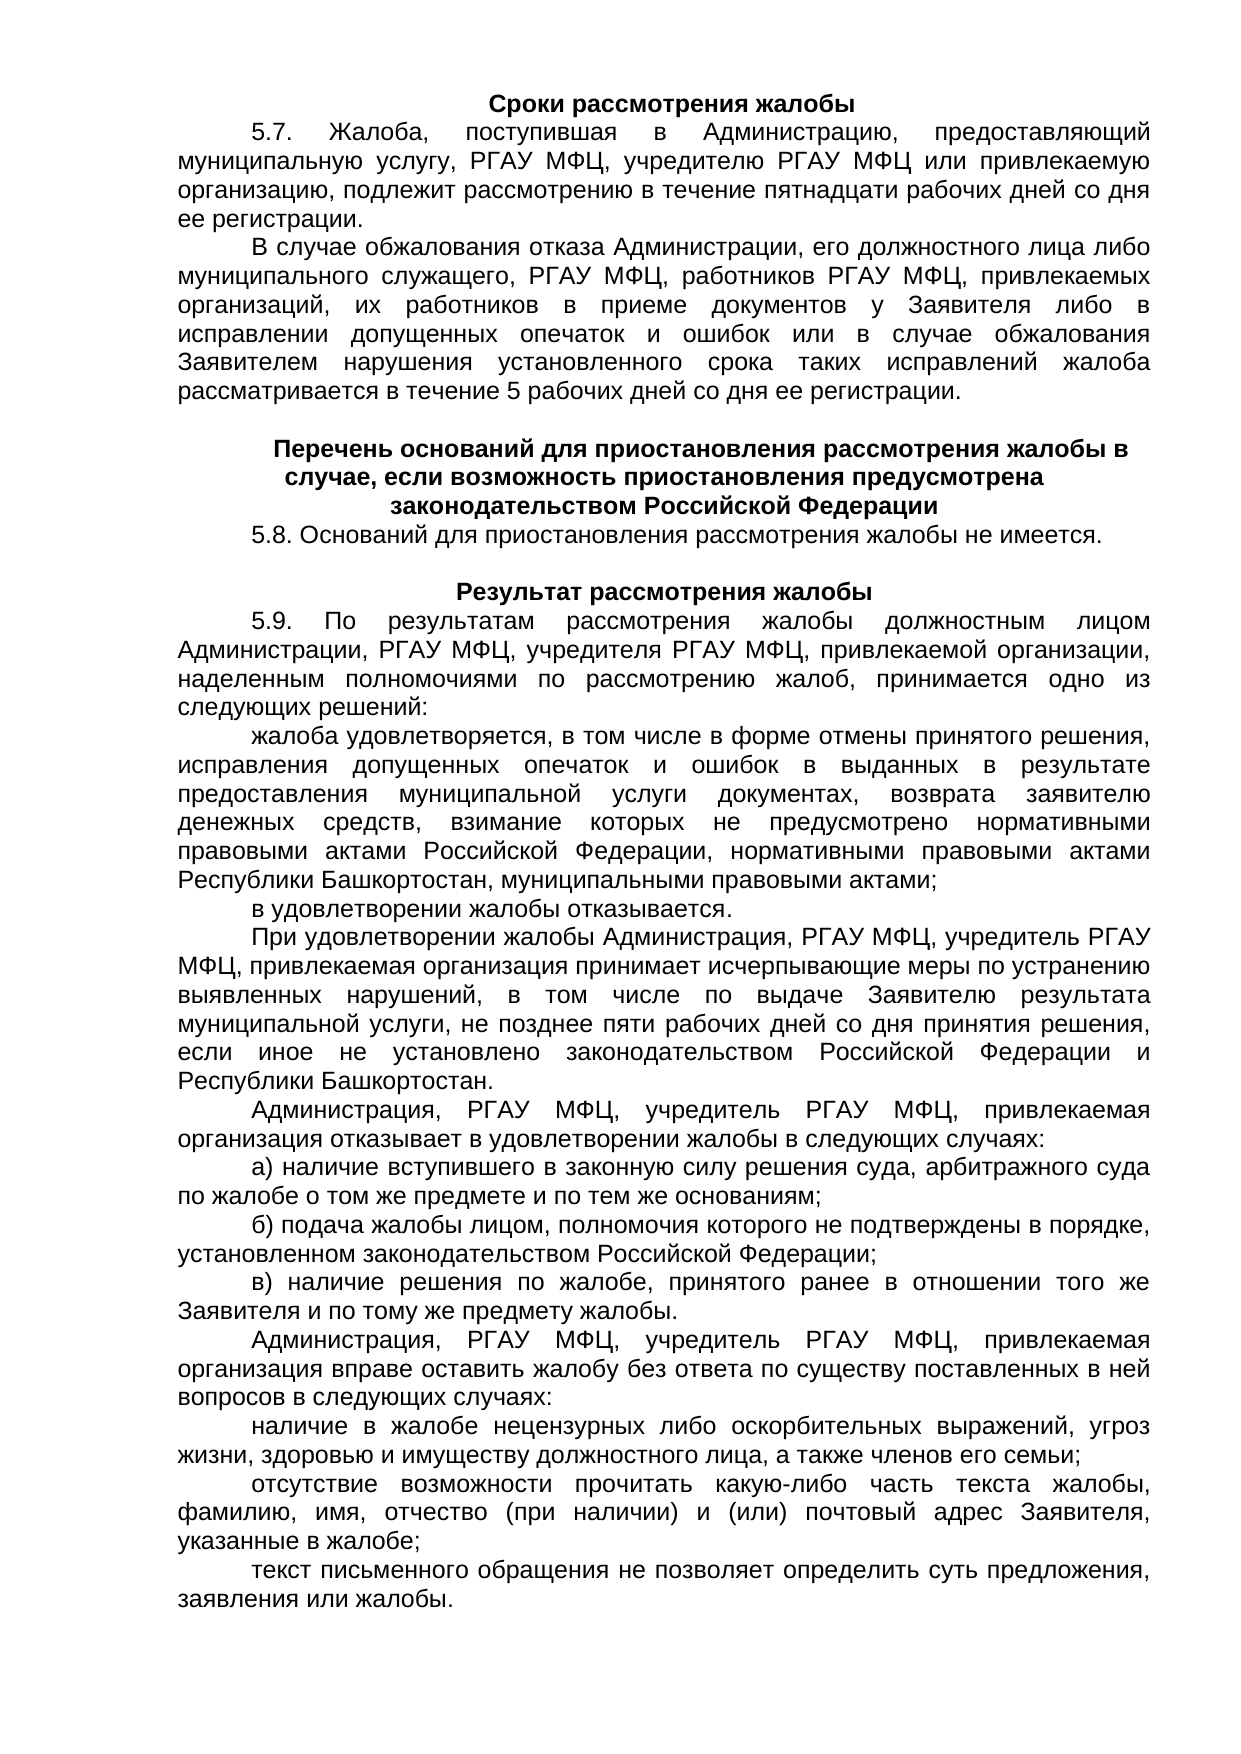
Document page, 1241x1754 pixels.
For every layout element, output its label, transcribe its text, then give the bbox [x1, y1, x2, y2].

text Администрация, РГАУ МФЦ, учредитель РГАУ МФЦ, привлекаемая организация отказывает в удовлетворении жалобы в следующих случаях: [177, 1095, 1152, 1152]
text жалоба удовлетворяется, в том числе в форме отмены принятого решения, исправления допущенных опечаток и ошибок в выданных в результате предоставления муниципальной услуги документах, возврата заявителю денежных средств, взимание которых не предусмотрено нормативными правовыми актами Российской Федерации, нормативными правовыми актами Республики Башкортостан, муниципальными правовыми актами; [177, 721, 1152, 894]
text Сроки рассмотрения жалобы [177, 89, 1152, 117]
text Администрация, РГАУ МФЦ, учредитель РГАУ МФЦ, привлекаемая организация вправе оставить жалобу без ответа по существу поставленных в ней вопросов в следующих случаях: [177, 1325, 1152, 1411]
text 5.7. Жалоба, поступившая в Администрацию, предоставляющий муниципальную услугу, РГАУ МФЦ, учредителю РГАУ МФЦ или привлекаемую организацию, подлежит рассмотрению в течение пятнадцати рабочих дней со дня ее регистрации. [177, 117, 1152, 232]
text а) наличие вступившего в законную силу решения суда, арбитражного суда по жалобе о том же предмете и по тем же основаниям; [177, 1152, 1152, 1210]
text Результат рассмотрения жалобы [177, 577, 1152, 606]
text в удовлетворении жалобы отказывается. [177, 894, 1152, 922]
text текст письменного обращения не позволяет определить суть предложения, заявления или жалобы. [177, 1555, 1152, 1612]
text наличие в жалобе нецензурных либо оскорбительных выражений, угроз жизни, здоровью и имуществу должностного лица, а также членов его семьи; [177, 1411, 1152, 1469]
text Перечень оснований для приостановления рассмотрения жалобы в случае, если возможность приостановления предусмотрена законодательством Российской Федерации [177, 434, 1152, 520]
text В случае обжалования отказа Администрации, его должностного лица либо муниципального служащего, РГАУ МФЦ, работников РГАУ МФЦ, привлекаемых организаций, их работников в приеме документов у Заявителя либо в исправлении допущенных опечаток и ошибок или в случае обжалования Заявителем нарушения установленного срока таких исправлений жалоба рассматривается в течение 5 рабочих дней со дня ее регистрации. [177, 232, 1152, 405]
text 5.8. Оснований для приостановления рассмотрения жалобы не имеется. [177, 520, 1152, 549]
text При удовлетворении жалобы Администрация, РГАУ МФЦ, учредитель РГАУ МФЦ, привлекаемая организация принимает исчерпывающие меры по устранению выявленных нарушений, в том числе по выдаче Заявителю результата муниципальной услуги, не позднее пяти рабочих дней со дня принятия решения, если иное не установлено законодательством Российской Федерации и Республики Башкортостан. [177, 922, 1152, 1095]
text отсутствие возможности прочитать какую-либо часть текста жалобы, фамилию, имя, отчество (при наличии) и (или) почтовый адрес Заявителя, указанные в жалобе; [177, 1469, 1152, 1555]
text б) подача жалобы лицом, полномочия которого не подтверждены в порядке, установленном законодательством Российской Федерации; [177, 1210, 1152, 1267]
text 5.9. По результатам рассмотрения жалобы должностным лицом Администрации, РГАУ МФЦ, учредителя РГАУ МФЦ, привлекаемой организации, наделенным полномочиями по рассмотрению жалоб, принимается одно из следующих решений: [177, 606, 1152, 721]
text в) наличие решения по жалобе, принятого ранее в отношении того же Заявителя и по тому же предмету жалобы. [177, 1267, 1152, 1325]
